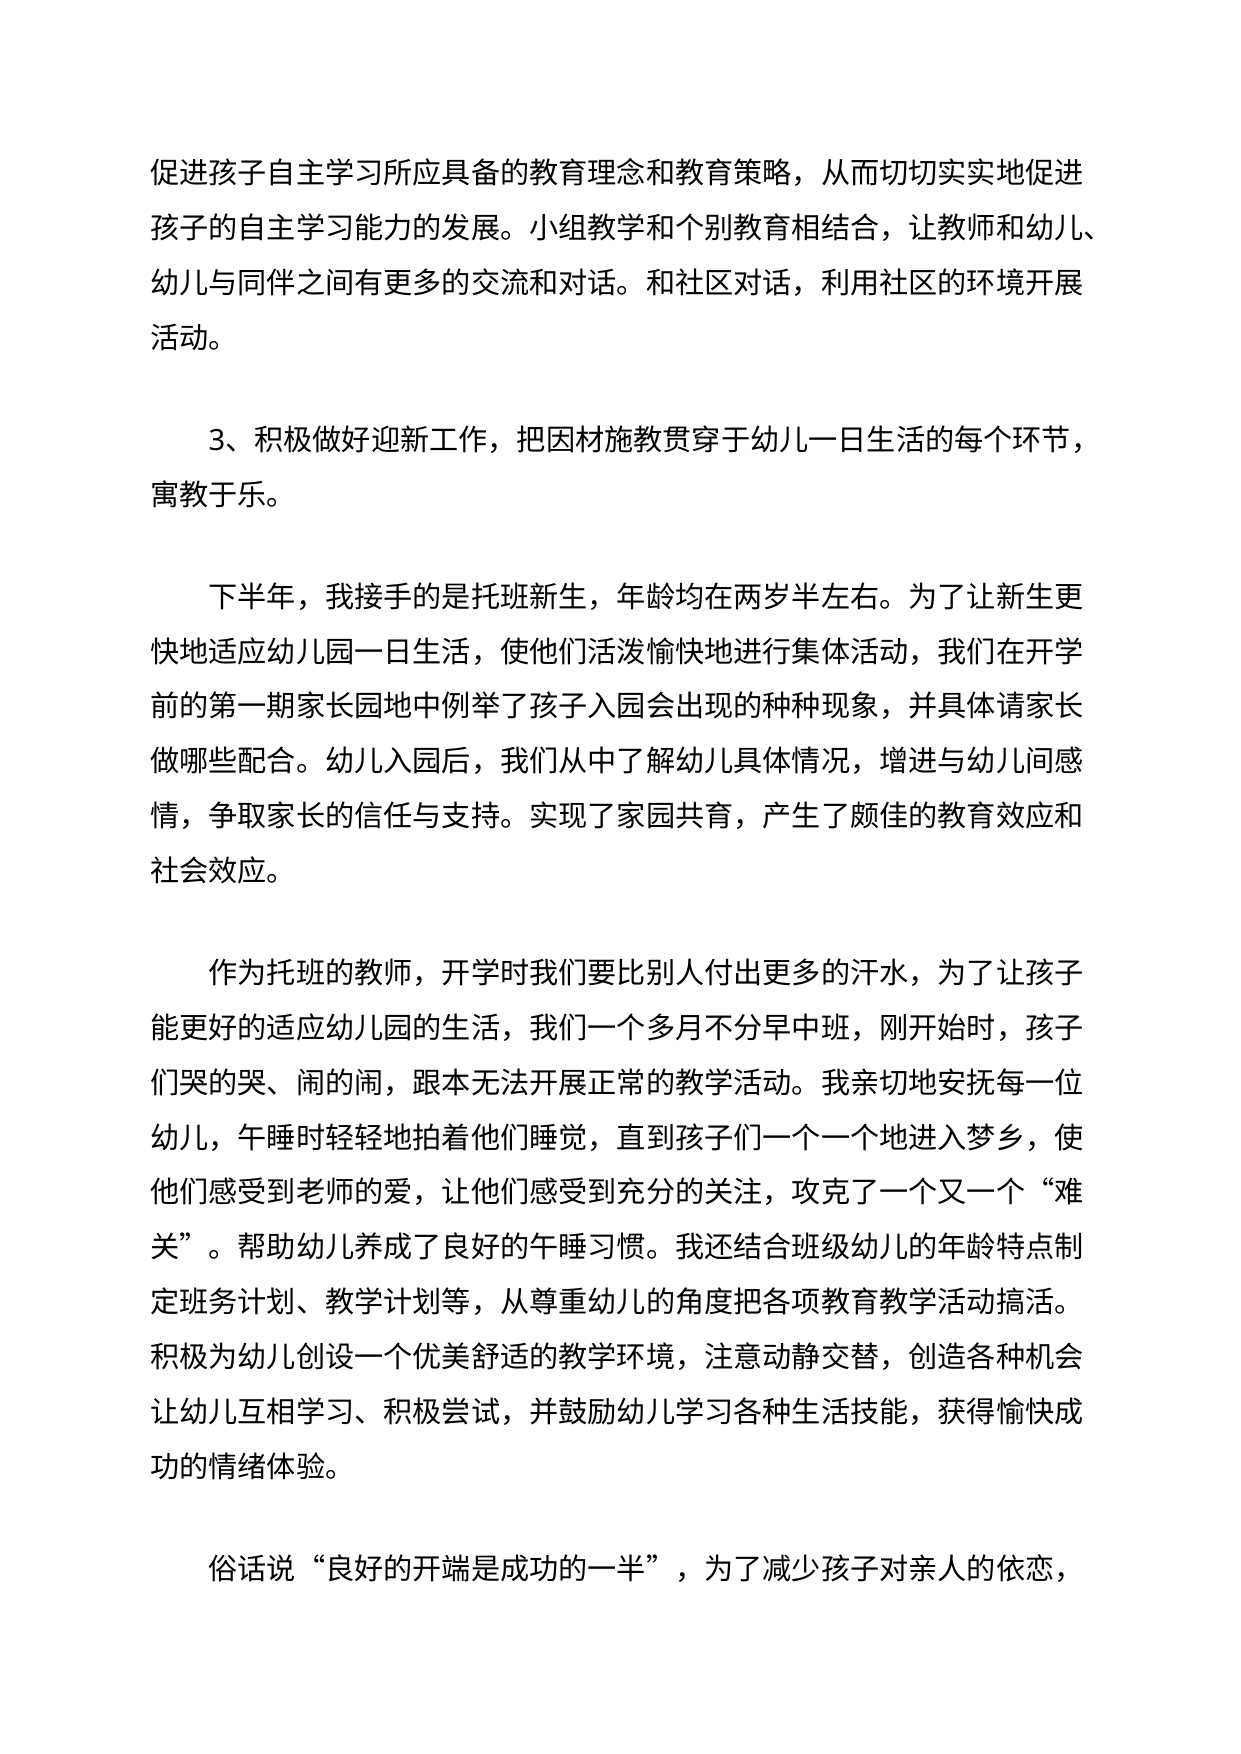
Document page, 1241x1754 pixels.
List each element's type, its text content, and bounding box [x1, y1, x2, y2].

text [150, 1545, 1090, 1588]
text 作为托班的教师，开学时我们要比别人付出更多的汗水，为了让孩子能更好的适应幼儿园的生活，我们一个多月不分早中班，刚开始时，孩子们哭的哭、闹的闹，跟本无法开展正常的教学活动。我亲切地安抚每一位幼儿，午睡时轻轻地拍着他们睡觉，直到孩子们一个一个地进入梦乡，使他们感受到老师的爱，让他们感受到充分的关注，攻克了一个又一个“难关”。帮助幼儿养成了良好的午睡习惯。我还结合班级幼儿的年龄特点制定班务计划、教学计划等，从尊重幼儿的角度把各项教育教学活动搞活。积极为幼儿创设一个优美舒适的教学环境，注意动静交替，创造各种机会让幼儿互相学习、积极尝试，并鼓励幼儿学习各种生活技能，获得愉快成功的情绪体验。 [150, 949, 1090, 1486]
text 3、积极做好迎新工作，把因材施教贯穿于幼儿一日生活的每个环节，寓教于乐。 [150, 416, 1090, 514]
text 下半年，我接手的是托班新生，年龄均在两岁半左右。为了让新生更快地适应幼儿园一日生活，使他们活泼愉快地进行集体活动，我们在开学前的第一期家长园地中例举了孩子入园会出现的种种现象，并具体请家长做哪些配合。幼儿入园后，我们从中了解幼儿具体情况，增进与幼儿间感情，争取家长的信任与支持。实现了家园共育，产生了颇佳的教育效应和社会效应。 [150, 573, 1090, 890]
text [150, 150, 1090, 357]
